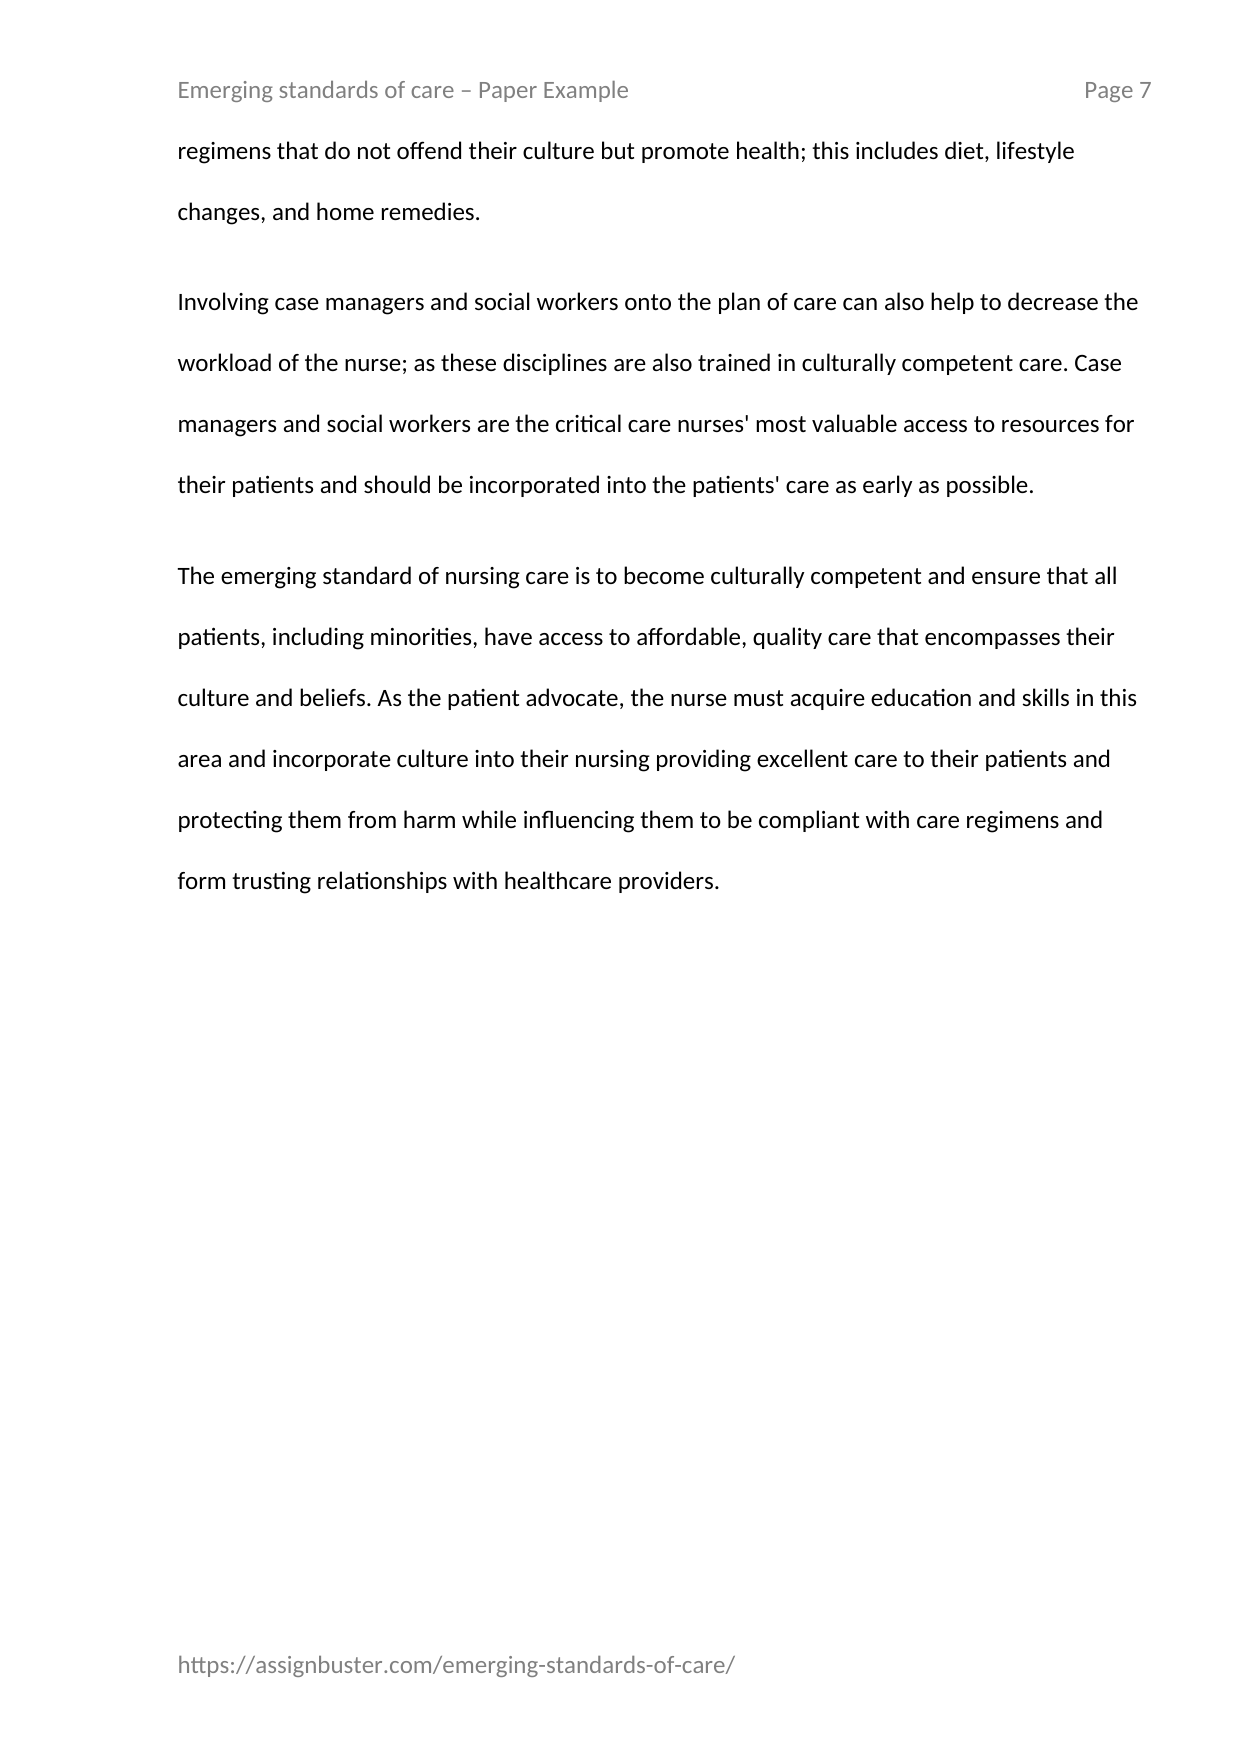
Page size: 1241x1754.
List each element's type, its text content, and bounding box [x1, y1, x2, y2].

text Involving case managers and social workers onto the plan of care can also help to decrease the workload of the nurse; as these disciplines are also trained in culturally competent care. Case managers and social workers are the critical care nurses' most valuable access to resources for their patients and should be incorporated into the patients' care as early as possible. [177, 286, 1152, 500]
text The emerging standard of nursing care is to become culturally competent and ensure that all patients, including minorities, have access to affordable, quality care that encompasses their culture and beliefs. As the patient advocate, the nurse must acquire education and skills in this area and incorporate culture into their nursing providing excellent care to their patients and protecting them from harm while influencing them to be compliant with care regimens and form trusting relationships with healthcare providers. [177, 560, 1152, 896]
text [177, 135, 1152, 226]
